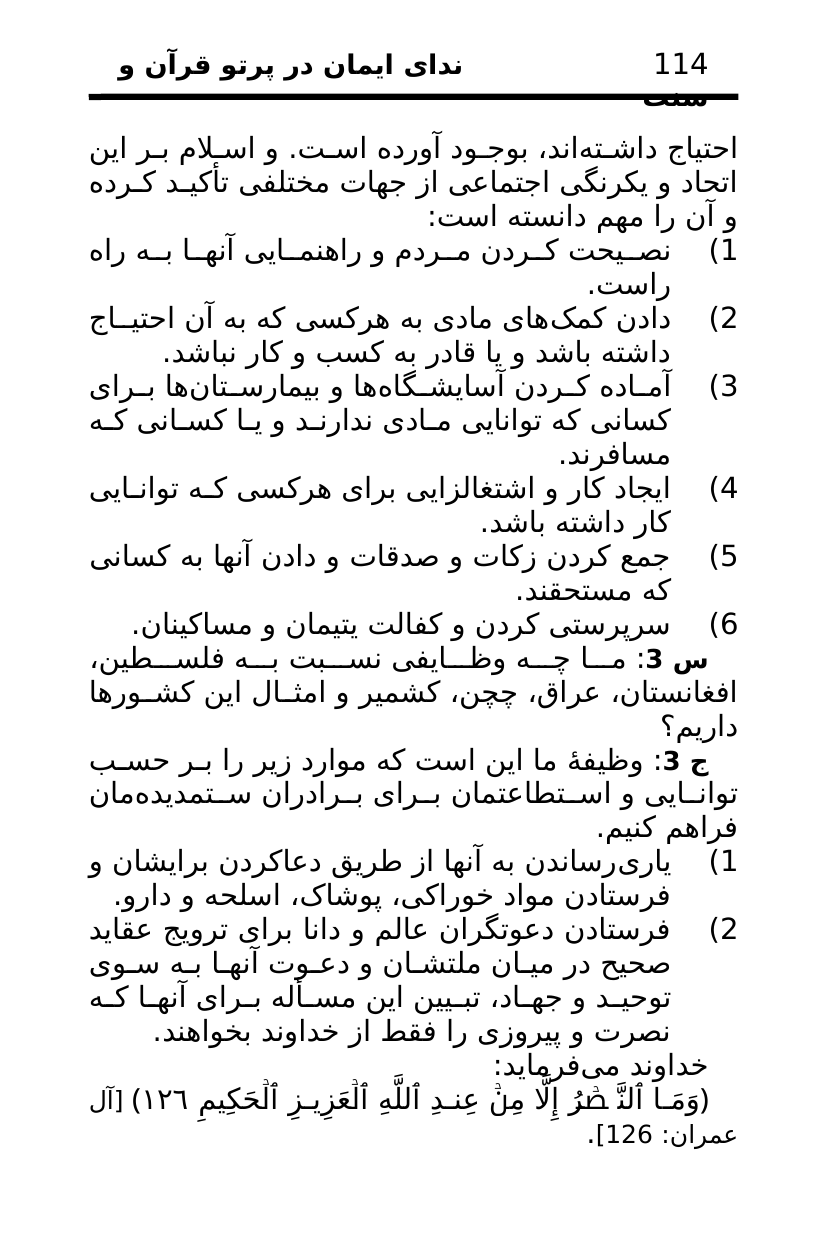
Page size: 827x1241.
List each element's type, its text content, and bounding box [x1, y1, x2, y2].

list فرستادن دعوتگران عالم و دانا برای ترویج عقاید صحیح در میان ملتشان و دعوت آنها به سوی توحید و جهاد، تبیین این مسأله برای آنها که نصرت و پیروزی را فقط از خداوند بخواهند. [89, 913, 708, 1048]
text س 3: ما چه وظایفی نسبت به فلسطین، افغانستان، عراق، چچن، کشمیر و امثال این کشورها داریم؟ [89, 641, 738, 743]
text خداوند می‌فرماید: [89, 1048, 738, 1082]
list جمع کردن زکات و صدقات و دادن آنها به کسانی که مستحقند. [89, 539, 708, 607]
list سرپرستی کردن و کفالت یتیمان و مساکینان. [89, 607, 708, 641]
list آماده کردن آسایشگاه‌ها و بیمارستا‌ن‌ها برای کسانی که توانایی مادی ندارند و یا کسانی که مسافرند. [89, 369, 708, 471]
text ﴿وَمَا ٱلنَّصۡرُ إِلَّا مِنۡ عِندِ ٱللَّهِ ٱلۡعَزِيزِ ٱلۡحَكِيمِ ١٢٦﴾ [آل عمران: 126]. [89, 1082, 738, 1150]
list ایجاد کار و اشتغالزایی برای هرکسی که توانایی کار داشته باشد. [89, 471, 708, 539]
list نصیحت کردن مردم و راهنمایی آنها به راه راست. [89, 233, 708, 301]
text ج 3: وظیفۀ ما این است که موارد زیر را بر حسب توانایی و استطاعتمان برای برادران ستمدیده‌مان فراهم کنیم. [89, 743, 738, 845]
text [89, 132, 738, 233]
list یاری‌رساندن به آنها از طریق دعاکردن برایشان و فرستادن مواد خوراکی، پوشاک، اسلحه و دارو. [89, 845, 708, 913]
list دادن کمک‌های مادی به هرکسی که به آن احتیاج داشته باشد و یا قادر به کسب و کار نباشد. [89, 301, 708, 369]
